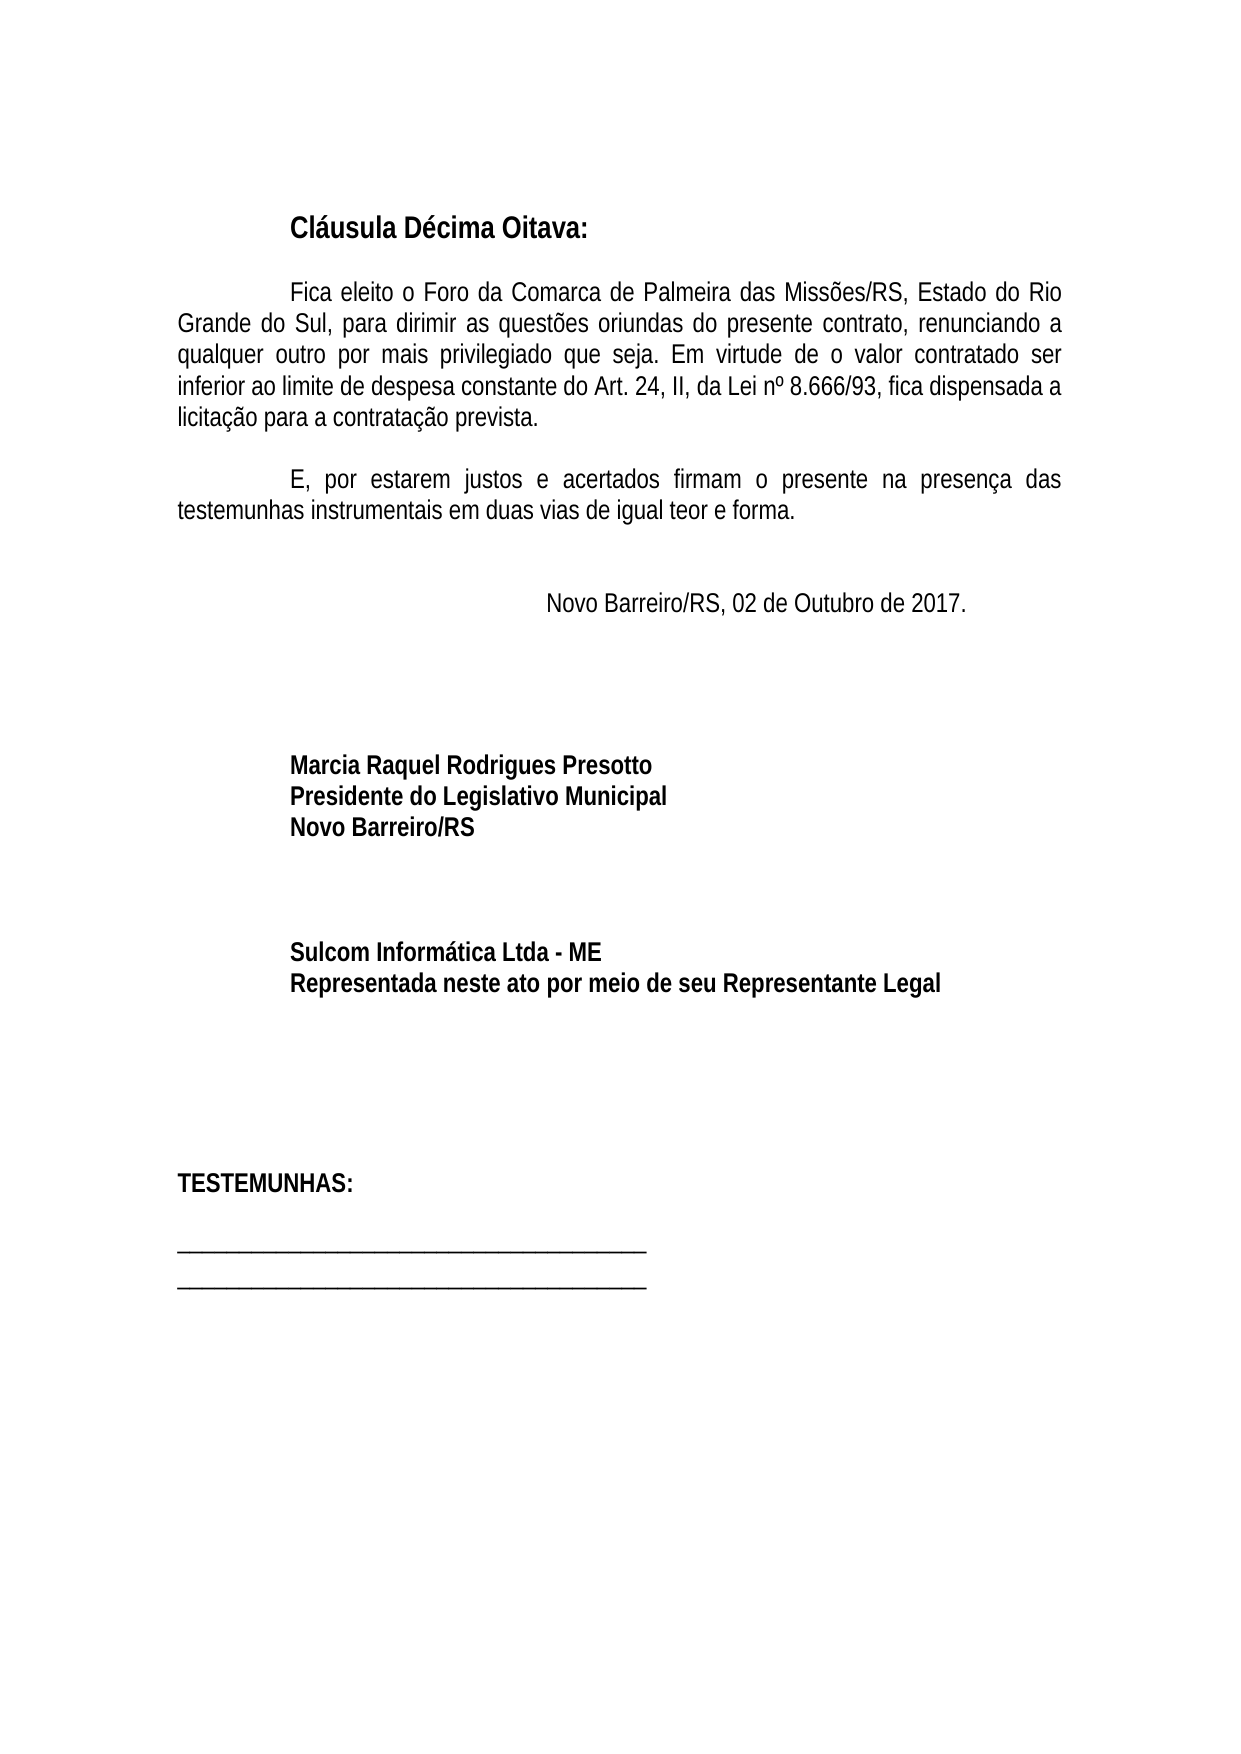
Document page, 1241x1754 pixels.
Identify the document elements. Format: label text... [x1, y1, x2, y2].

list Representada neste ato por meio de seu Representante Legal [290, 967, 1063, 998]
text Novo Barreiro/RS, 02 de Outubro de 2017. [472, 587, 1063, 618]
list Marcia Raquel Rodrigues Presotto [290, 749, 1063, 781]
list Cláusula Décima Oitava: [290, 210, 1063, 246]
list Sulcom Informática Ltda - ME [290, 936, 1063, 967]
list Fica eleito o Foro da Comarca de Palmeira das Missões/RS, Estado do Rio Grande do Sul, para dirimir as questões oriundas do presente contrato, renunciando a qualquer outro por mais privilegiado que seja. Em virtude de o valor contratado ser inferior ao limite de despesa constante do Art. 24, II, da Lei nº 8.666/93, fica dispensada a licitação para a contratação prevista. [177, 277, 1063, 432]
text TESTEMUNHAS: [177, 1167, 1063, 1198]
list Novo Barreiro/RS [290, 812, 1063, 843]
text ______________________________________ ______________________________________ [177, 1224, 1063, 1290]
list Presidente do Legislativo Municipal [290, 781, 1063, 812]
list E, por estarem justos e acertados firmam o presente na presença das testemunhas instrumentais em duas vias de igual teor e forma. [177, 463, 1063, 525]
